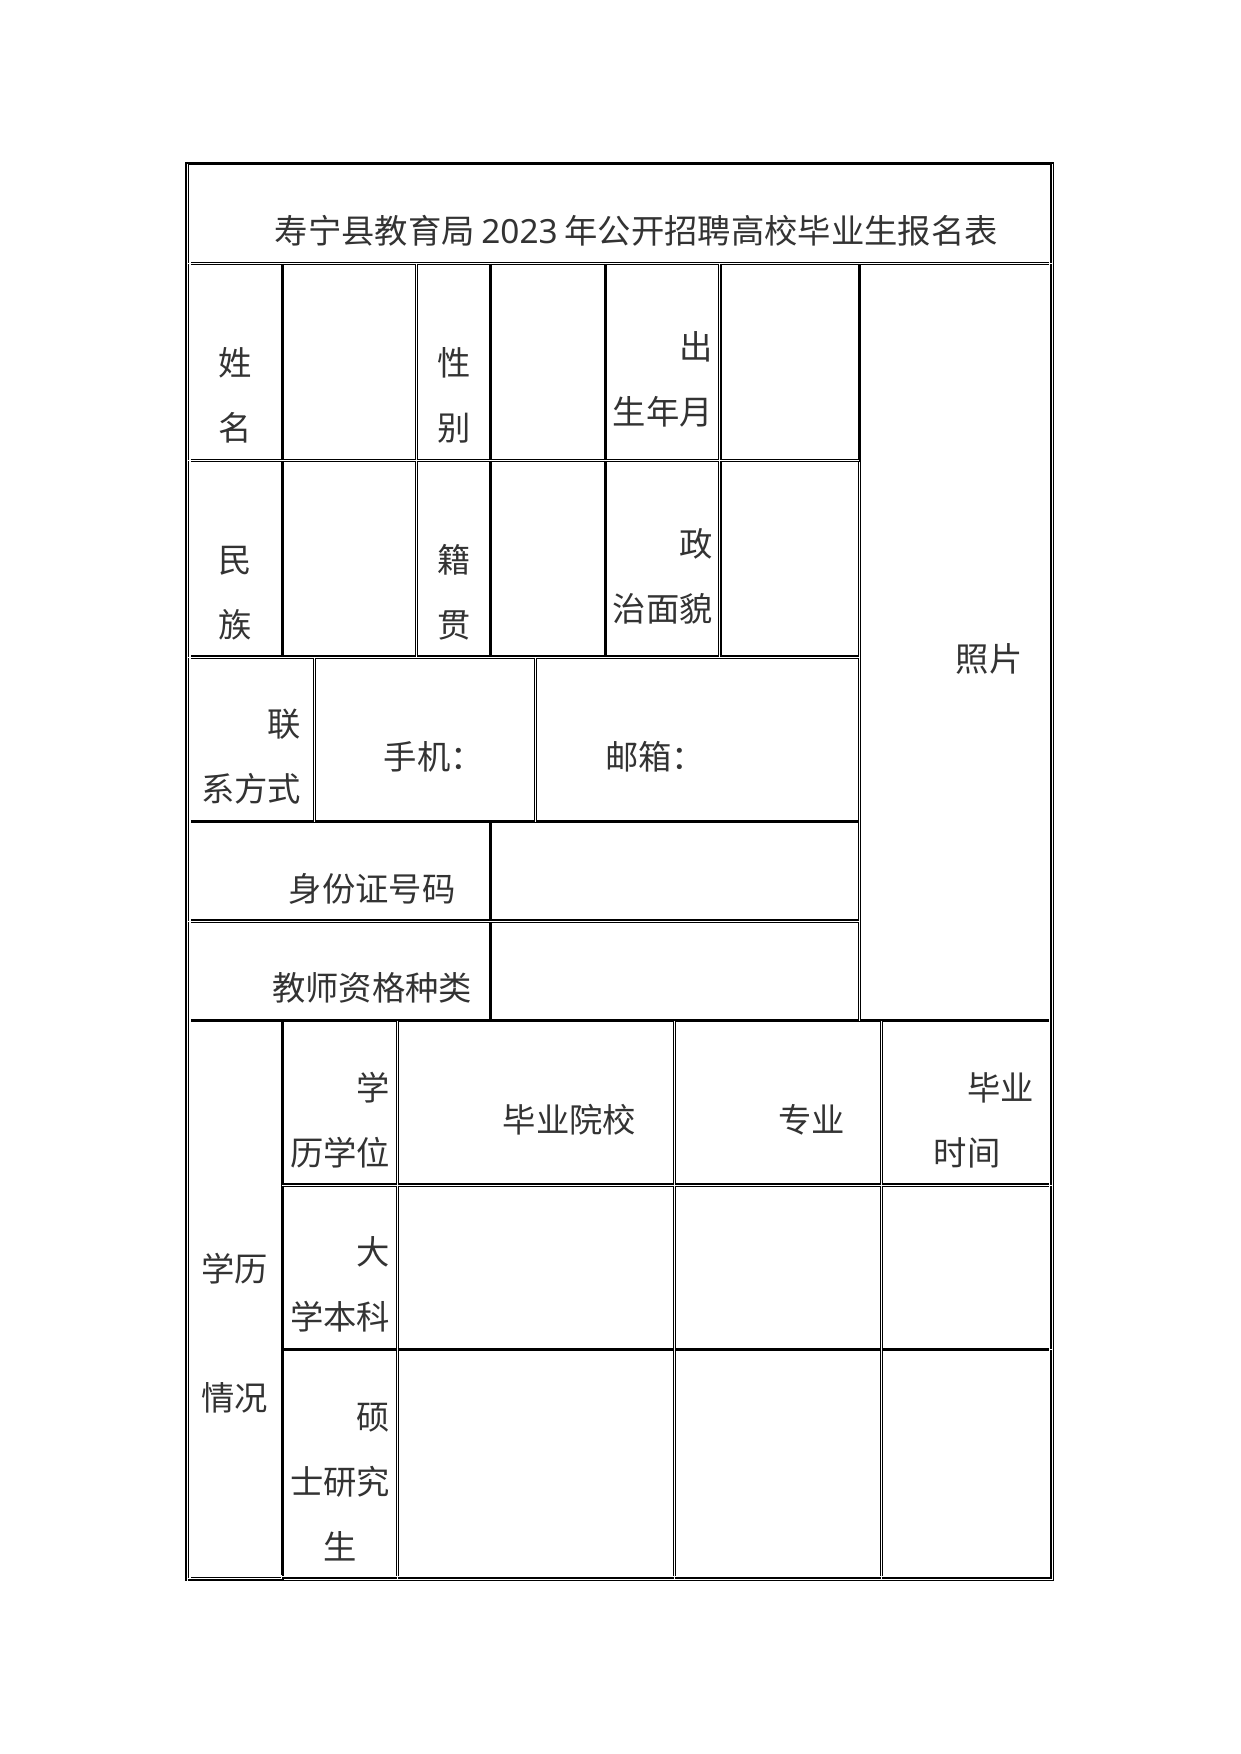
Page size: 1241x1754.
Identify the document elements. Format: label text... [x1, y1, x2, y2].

table_cell 硕士研究生 [282, 1351, 397, 1577]
table_cell [722, 265, 858, 458]
table_cell [492, 462, 604, 655]
table_cell [676, 1187, 880, 1348]
table_cell 民 族 [189, 459, 281, 655]
table_cell 姓 名 [189, 261, 282, 458]
table_cell [398, 1351, 674, 1577]
table_cell [883, 1183, 1051, 1348]
table_header 寿宁县教育局2023年公开招聘高校毕业生报名表 [189, 165, 1050, 261]
table_cell 毕业时间 [883, 1019, 1050, 1183]
table_cell 性 别 [418, 265, 489, 458]
table_cell 照片 [859, 261, 1051, 1019]
table_cell 联系方式 [189, 655, 313, 820]
table_cell 政治面貌 [607, 462, 718, 655]
table_cell 毕业院校 [399, 1022, 673, 1183]
table_cell [675, 1351, 882, 1577]
table_cell [492, 923, 858, 1019]
table_cell 身份证号码 [189, 820, 489, 919]
table_cell [882, 1348, 1052, 1577]
table_cell 邮箱： [537, 659, 858, 820]
table_cell [284, 462, 415, 655]
table_cell 学历 情况 [189, 1019, 282, 1577]
table_cell 手机： [316, 659, 534, 820]
table_cell [399, 1187, 673, 1348]
table_cell 专业 [676, 1022, 880, 1183]
table_cell 学历学位 [284, 1022, 396, 1183]
table_cell 籍 贯 [418, 462, 489, 655]
table_cell 教师资格种类 [189, 919, 489, 1019]
table_cell [492, 823, 858, 919]
table_cell 大学本科 [284, 1187, 396, 1348]
table_cell [492, 265, 604, 458]
table_cell [284, 265, 415, 458]
table_cell [722, 462, 858, 655]
table_cell 出生年月 [607, 265, 718, 458]
